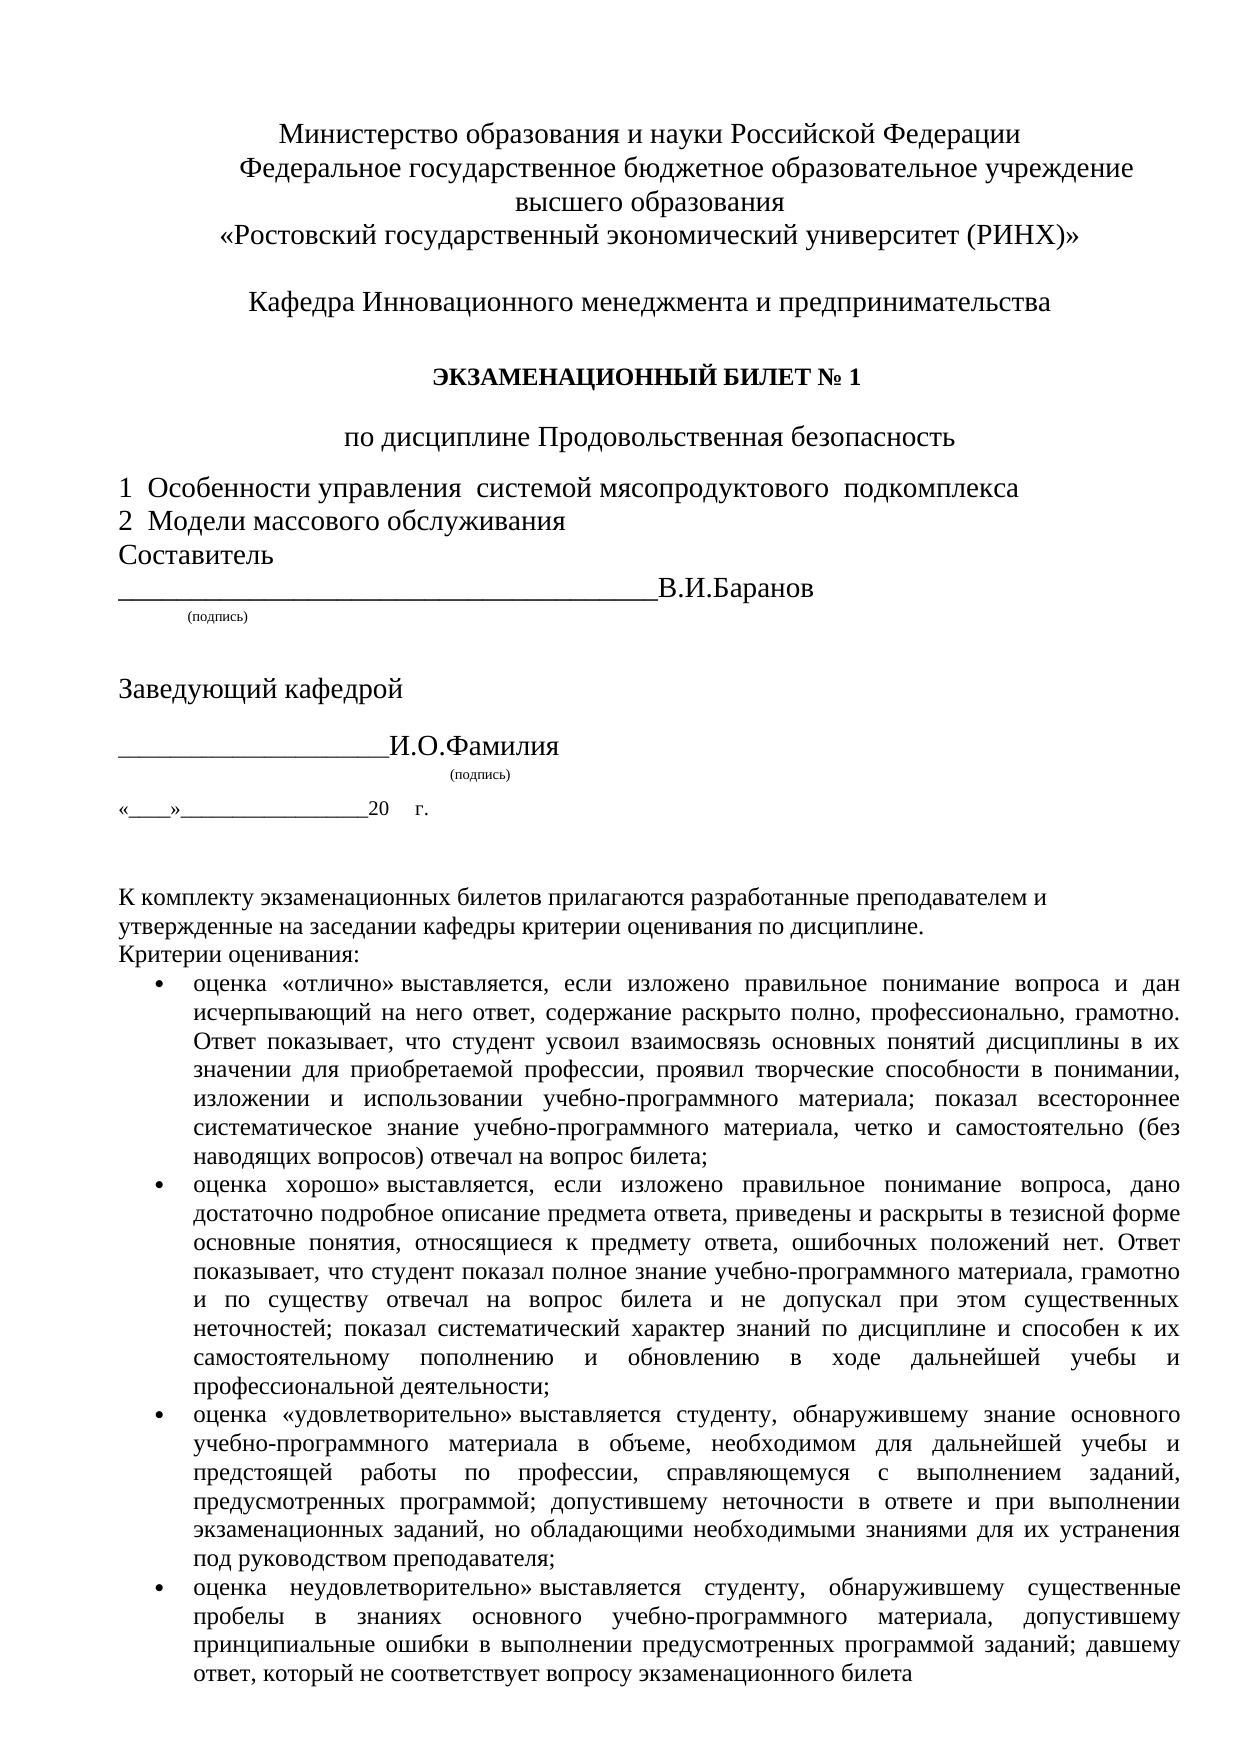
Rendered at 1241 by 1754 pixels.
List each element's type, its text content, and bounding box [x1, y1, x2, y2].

list оценка неудовлетворительно» выставляется студенту, обнаружившему существенные пробелы в знаниях основного учебно-программного материала, допустившему принципиальные ошибки в выполнении предусмотренных программой заданий; давшему ответ, который не соответствует вопросу экзаменационного билета [156, 1572, 1181, 1687]
list оценка «отлично» выставляется, если изложено правильное понимание вопроса и дан исчерпывающий на него ответ, содержание раскрыто полно, профессионально, грамотно. Ответ показывает, что студент усвоил взаимосвязь основных понятий дисциплины в их значении для приобретаемой профессии, проявил творческие способности в понимании, изложении и использовании учебно-программного материала; показал всестороннее систематическое знание учебно-программного материала, четко и самостоятельно (без наводящих вопросов) отвечал на вопрос билета; [156, 968, 1181, 1169]
list оценка хорошо» выставляется, если изложено правильное понимание вопроса, дано достаточно подробное описание предмета ответа, приведены и раскрыты в тезисной форме основные понятия, относящиеся к предмету ответа, ошибочных положений нет. Ответ показывает, что студент показал полное знание учебно-программного материала, грамотно и по существу отвечал на вопрос билета и не допускал при этом существенных неточностей; показал систематический характер знаний по дисциплине и способен к их самостоятельному пополнению и обновлению в ходе дальнейшей учебы и профессиональной деятельности; [156, 1169, 1181, 1399]
text Кафедра Инновационного менеджмента и предпринимательства [118, 284, 1181, 318]
text К комплекту экзаменационных билетов прилагаются разработанные преподавателем и утвержденные на заседании кафедры критерии оценивания по дисциплине. [118, 882, 1181, 939]
list оценка «удовлетворительно» выставляется студенту, обнаружившему знание основного учебно-программного материала в объеме, необходимом для дальнейшей учебы и предстоящей работы по профессии, справляющемуся с выполнением заданий, предусмотренных программой; допустившему неточности в ответе и при выполнении экзаменационных заданий, но обладающими необходимыми знаниями для их устранения под руководством преподавателя; [156, 1399, 1181, 1572]
text 2 Модели массового обслуживания [118, 503, 1181, 537]
text Федеральное государственное бюджетное образовательное учреждение высшего образования [118, 150, 1181, 217]
text 1 Особенности управления системой мясопродуктового подкомплекса [118, 470, 1181, 503]
text Заведующий кафедрой [118, 671, 1181, 704]
text по дисциплине Продовольственная безопасность [118, 419, 1181, 453]
text Критерии оценивания: [118, 939, 1181, 968]
text Министерство образования и науки Российской Федерации [118, 117, 1181, 150]
text «____»__________________20 г. [118, 796, 1181, 820]
text (подпись) [118, 762, 1181, 796]
text Составитель _____________________________________В.И.Баранов (подпись) [118, 537, 1181, 637]
text ЭКЗАМЕНАЦИОННЫЙ БИЛЕТ № 1 [118, 362, 1181, 391]
text __________________________И.О.Фамилия [118, 728, 1181, 762]
text «Ростовский государственный экономический университет (РИНХ)» [118, 217, 1181, 251]
